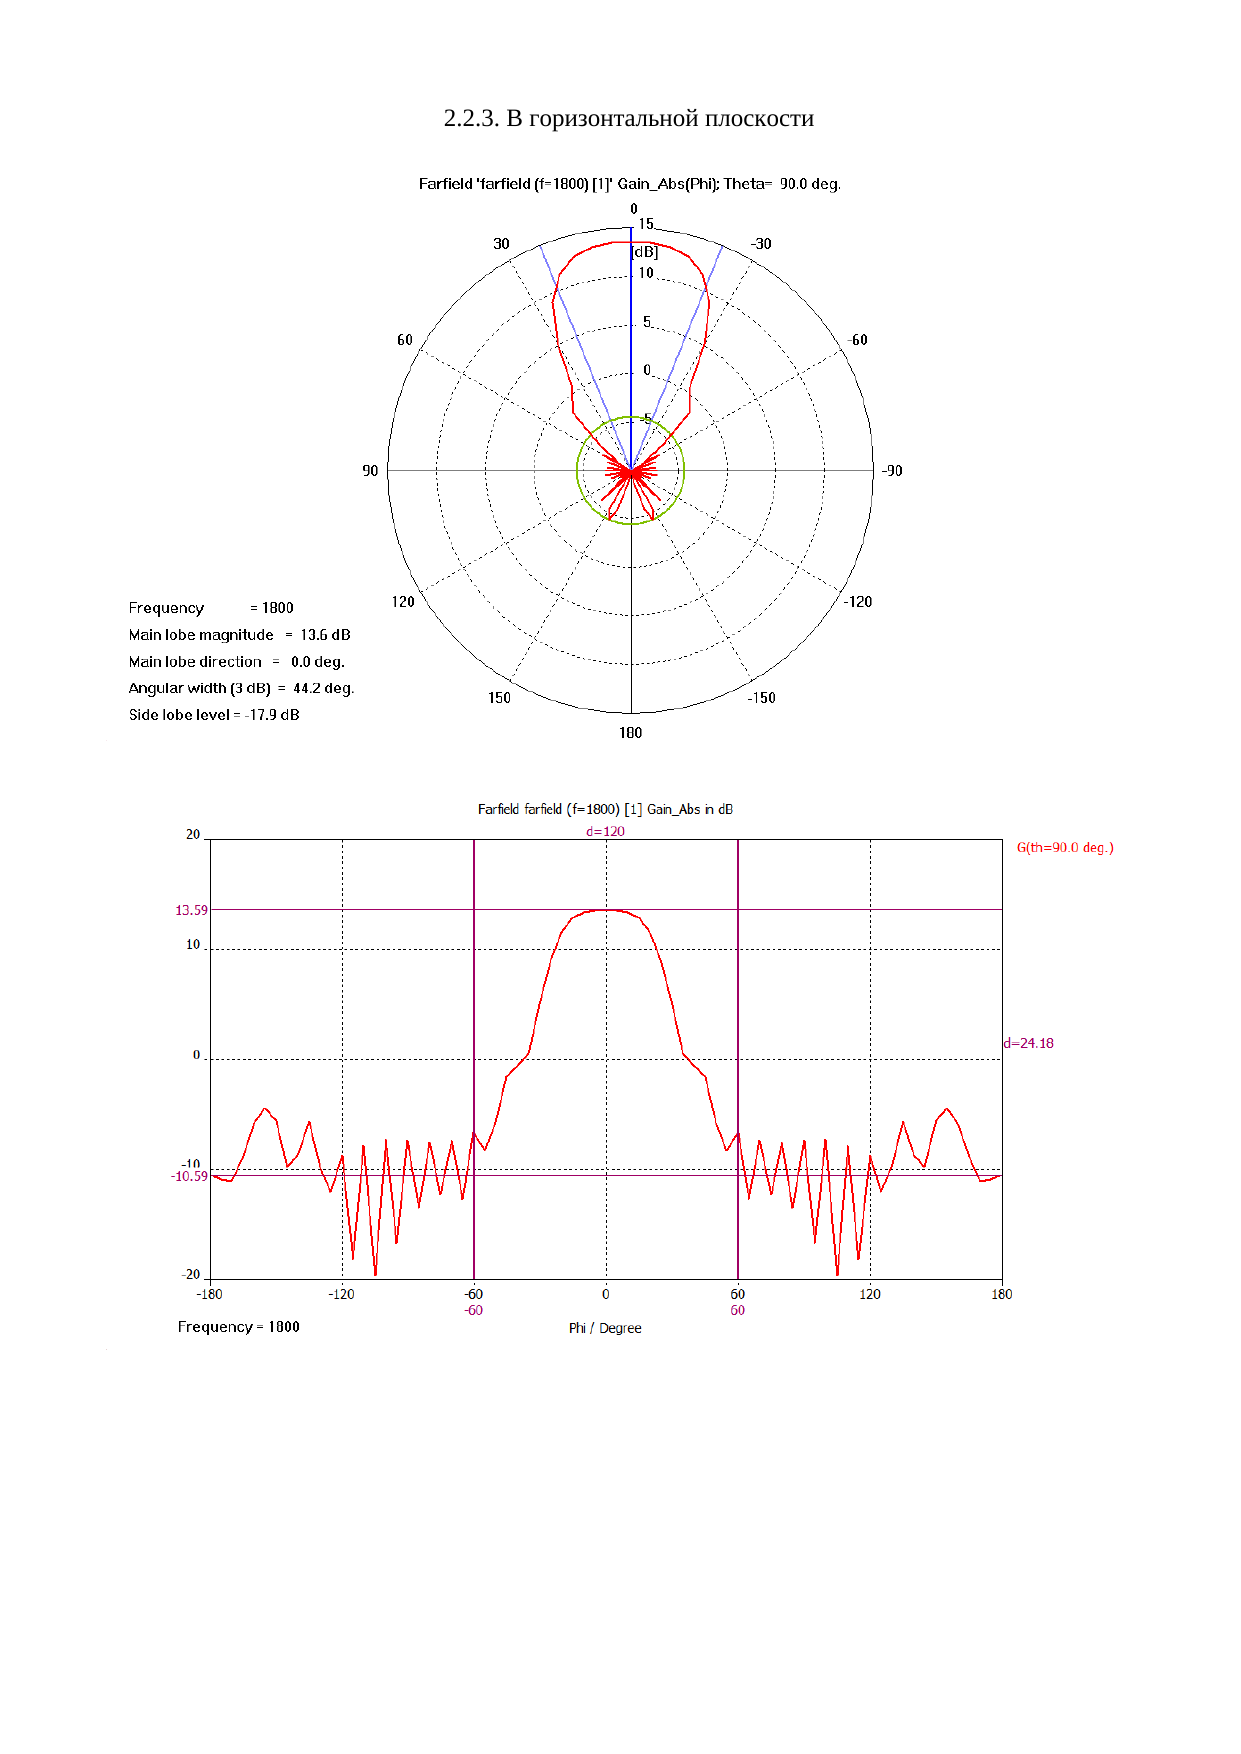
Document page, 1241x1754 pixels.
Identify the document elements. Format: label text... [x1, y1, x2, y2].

text 2.2.3. В горизонтальной плоскости [106, 103, 1152, 131]
picture [106, 160, 1152, 741]
picture [106, 769, 1152, 1350]
